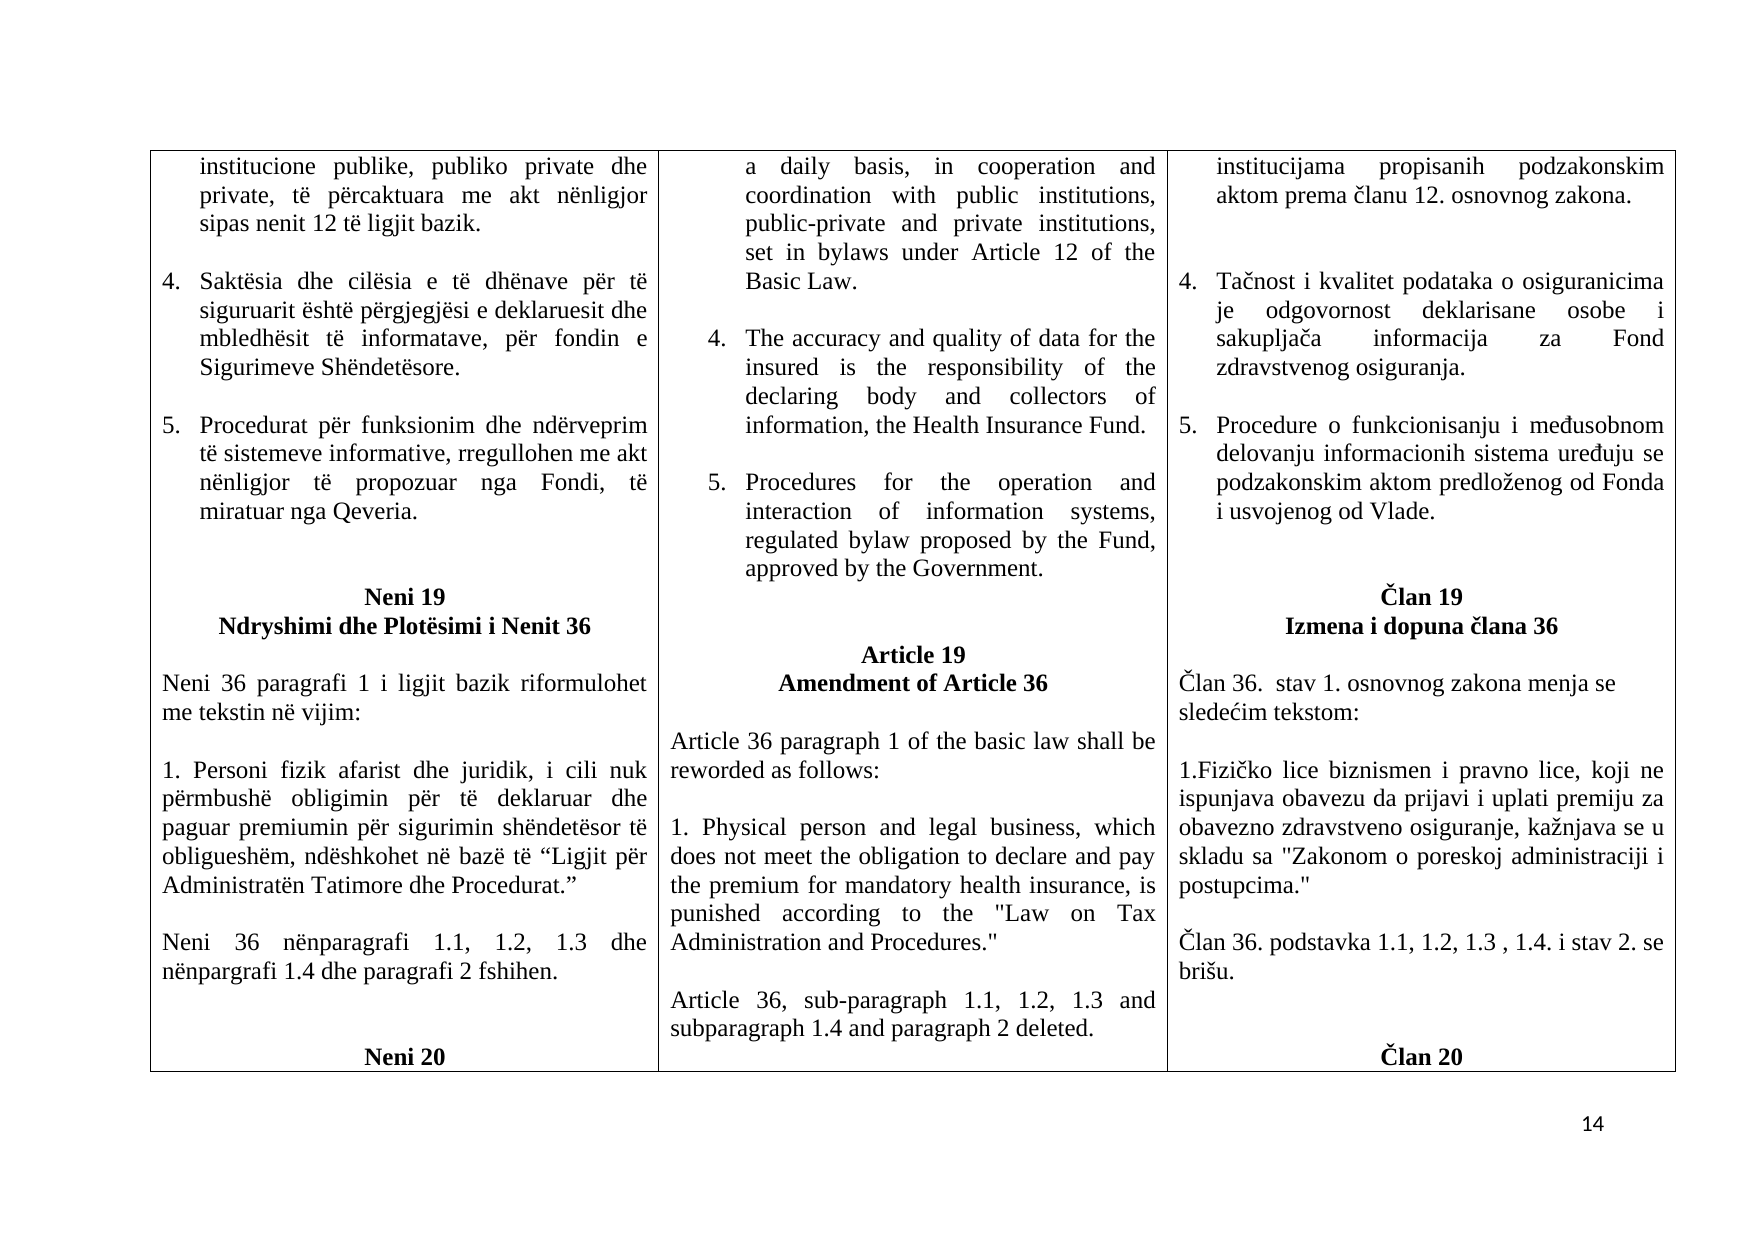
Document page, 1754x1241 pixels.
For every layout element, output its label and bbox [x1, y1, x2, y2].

table_header [1168, 151, 1675, 1071]
table_header [151, 151, 658, 1071]
table_header [659, 151, 1167, 1071]
